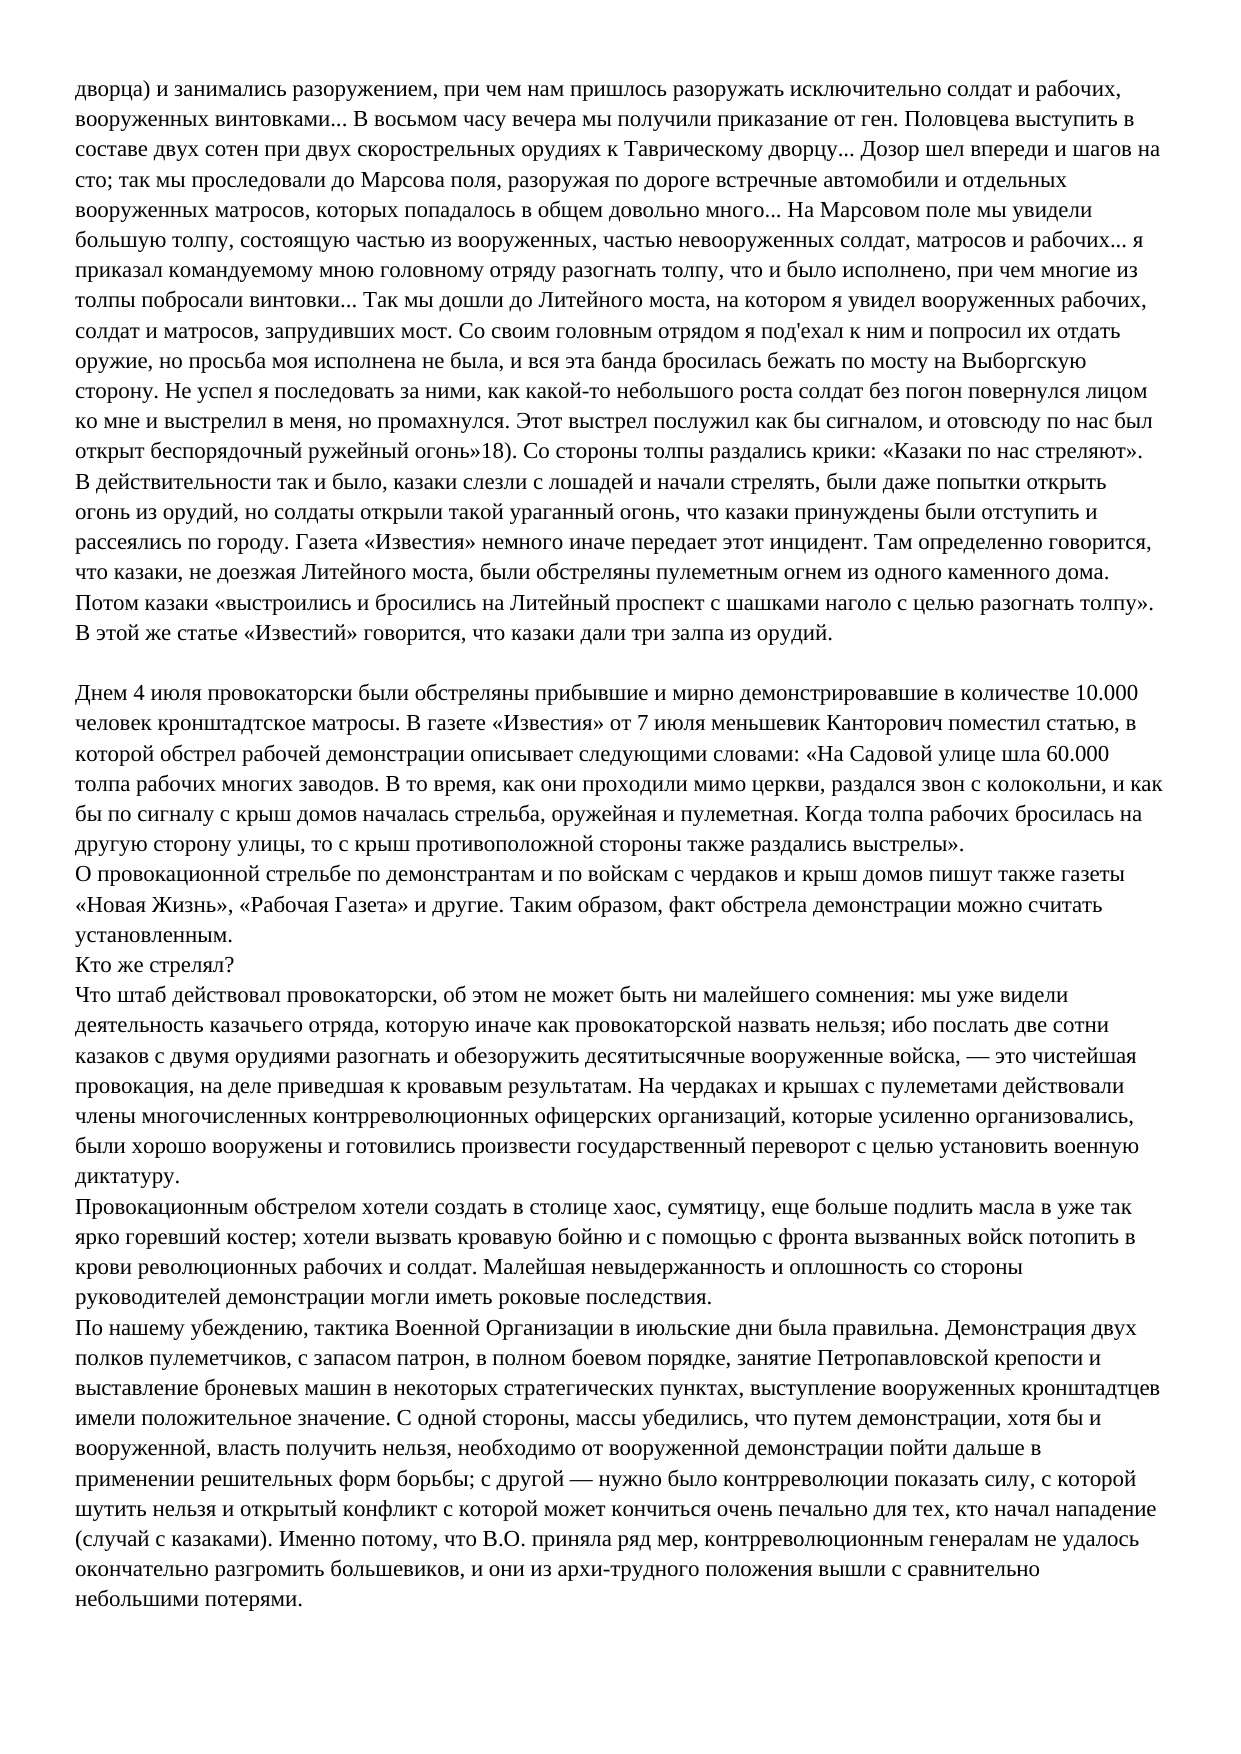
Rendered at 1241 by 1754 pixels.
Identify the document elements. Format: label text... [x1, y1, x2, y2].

text О провокационной стрельбе по демонстрантам и по войскам с чердаков и крыш домов пишут также газеты «Новая Жизнь», «Рабочая Газета» и другие. Таким образом, факт обстрела демонстрации можно считать установленным. [75, 860, 1165, 947]
text По нашему убеждению, тактика Военной Организации в июльские дни была правильна. Демонстрация двух полков пулеметчиков, с запасом патрон, в полном боевом порядке, занятие Петропавловской крепости и выставление броневых машин в некоторых стратегических пунктах, выступление вооруженных кронштадтцев имели положительное значение. С одной стороны, массы убедились, что путем демонстрации, хотя бы и вооруженной, власть получить нельзя, необходимо от вооруженной демонстрации пойти дальше в применении решительных форм борьбы; с другой — нужно было контрреволюции показать силу, с которой шутить нельзя и открытый конфликт с которой может кончиться очень печально для тех, кто начал нападение (случай с казаками). Именно потому, что В.О. приняла ряд мер, контрреволюционным генералам не удалось окончательно разгромить большевиков, и они из архи-трудного положения вышли с сравнительно небольшими потерями. [75, 1313, 1165, 1612]
text Днем 4 июля провокаторски были обстреляны прибывшие и мирно демонстрировавшие в количестве 10.000 человек кронштадтское матросы. В газете «Известия» от 7 июля меньшевик Канторович поместил статью, в которой обстрел рабочей демонстрации описывает следующими словами: «На Садовой улице шла 60.000 толпа рабочих многих заводов. В то время, как они проходили мимо церкви, раздался звон с колокольни, и как бы по сигналу с крыш домов началась стрельба, оружейная и пулеметная. Когда толпа рабочих бросилась на другую сторону улицы, то с крыш противоположной стороны также раздались выстрелы». [75, 679, 1165, 857]
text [75, 75, 1165, 645]
text Что штаб действовал провокаторски, об этом не может быть ни малейшего сомнения: мы уже видели деятельность казачьего отряда, которую иначе как провокаторской назвать нельзя; ибо послать две сотни казаков с двумя орудиями разогнать и обезоружить десятитысячные вооруженные войска, — это чистейшая провокация, на деле приведшая к кровавым результатам. На чердаках и крышах с пулеметами действовали члены многочисленных контрреволюционных офицерских организаций, которые усиленно организовались, были хорошо вооружены и готовились произвести государственный переворот с целью установить военную диктатуру. [75, 981, 1165, 1189]
text Кто же стрелял? [75, 951, 1165, 977]
text Провокационным обстрелом хотели создать в столице хаос, сумятицу, еще больше подлить масла в уже так ярко горевший костер; хотели вызвать кровавую бойню и с помощью с фронта вызванных войск потопить в крови революционных рабочих и солдат. Малейшая невыдержанность и оплошность со стороны руководителей демонстрации могли иметь роковые последствия. [75, 1193, 1165, 1310]
